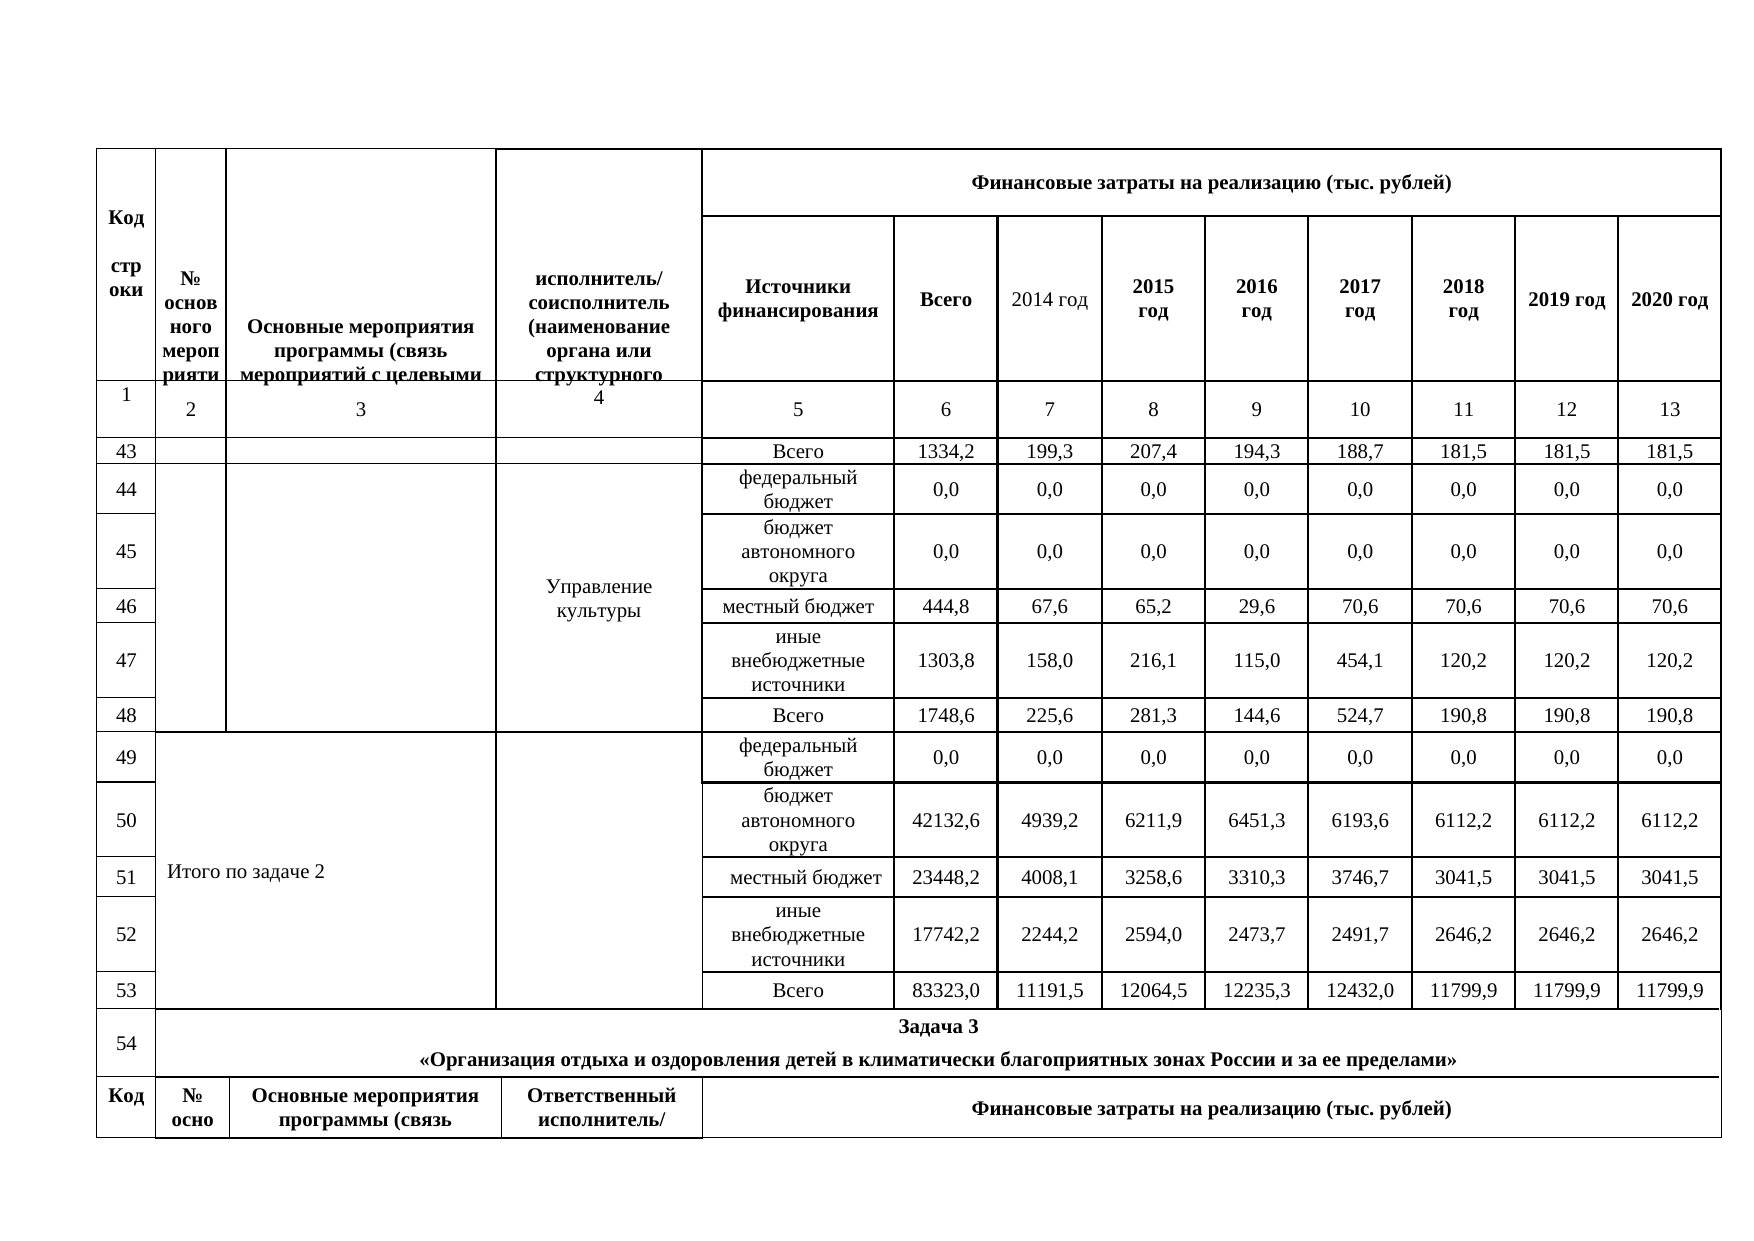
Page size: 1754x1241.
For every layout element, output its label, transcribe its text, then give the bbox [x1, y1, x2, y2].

table_cell 2244,2 [999, 898, 1101, 971]
table_cell 120,2 [1619, 624, 1720, 697]
table_cell Итого по задаче 2 [156, 733, 495, 1008]
table_cell 524,7 [1309, 699, 1411, 731]
table_cell 51 [97, 857, 155, 896]
table_cell 9 [1206, 382, 1307, 437]
table_cell 0,0 [1103, 733, 1204, 781]
table_cell 1334,2 [895, 439, 996, 463]
table_cell 4939,2 [999, 784, 1101, 856]
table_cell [502, 1078, 702, 1137]
table_cell 2017 год [1309, 217, 1411, 380]
table_cell 2646,2 [1413, 898, 1514, 971]
table_cell местный бюджет [703, 858, 893, 896]
table_cell 190,8 [1516, 699, 1617, 731]
table_cell 52 [97, 897, 155, 971]
table_cell 0,0 [895, 733, 996, 781]
table_cell «Организация отдыха и оздоровления детей в климатически благоприятных зонах России и за ее пределами» [156, 1041, 1721, 1076]
table_cell 0,0 [1413, 515, 1514, 587]
table_cell 194,3 [1206, 439, 1307, 463]
table_cell 2473,7 [1206, 898, 1307, 971]
table_cell 0,0 [1206, 515, 1307, 587]
table_cell федеральный бюджет [703, 733, 893, 781]
table_cell 67,6 [999, 590, 1101, 622]
table_cell 12235,3 [1206, 973, 1307, 1008]
table_cell Всего [703, 699, 893, 731]
table_cell 1 [97, 381, 155, 437]
table_cell 46 [97, 589, 155, 622]
table_cell 3041,5 [1516, 858, 1617, 896]
table_cell 2020 год [1619, 217, 1720, 380]
table_cell 50 [97, 783, 155, 856]
table_cell [227, 464, 495, 731]
table_cell 3746,7 [1309, 858, 1411, 896]
table_cell 6112,2 [1516, 784, 1617, 856]
table_cell 2016 год [1206, 217, 1307, 380]
table_cell 0,0 [1413, 465, 1514, 513]
table_cell 6451,3 [1206, 784, 1307, 856]
table_cell 0,0 [895, 515, 996, 587]
table_cell [497, 438, 701, 463]
table_cell Всего [703, 439, 893, 463]
table_cell Финансовые затраты на реализацию (тыс. рублей) [703, 1076, 1721, 1137]
table_cell 2 [156, 381, 225, 437]
table_cell 0,0 [1516, 515, 1617, 587]
table_cell 181,5 [1413, 439, 1514, 463]
table_cell [156, 438, 225, 463]
table_cell 29,6 [1206, 590, 1307, 622]
table_cell 0,0 [1516, 465, 1617, 513]
table_cell 199,3 [999, 439, 1101, 463]
table_cell Управление культуры [497, 464, 701, 731]
table_cell 120,2 [1413, 624, 1514, 697]
table_cell 6112,2 [1413, 784, 1514, 856]
table_cell 0,0 [1413, 733, 1514, 781]
table_cell 8 [1103, 382, 1204, 437]
table_cell 0,0 [1309, 515, 1411, 587]
table_cell 2594,0 [1103, 898, 1204, 971]
table_cell 70,6 [1413, 590, 1514, 622]
table_cell 0,0 [1619, 733, 1720, 781]
table_cell 6 [895, 382, 996, 437]
table_cell 12432,0 [1309, 973, 1411, 1008]
table_cell 0,0 [1103, 515, 1204, 587]
table_cell 216,1 [1103, 624, 1204, 697]
table_cell 45 [97, 514, 155, 587]
table_cell Код строки [97, 149, 155, 380]
table_cell Задача 3 [156, 1008, 1721, 1041]
table_cell 11799,9 [1619, 973, 1720, 1008]
table_cell 0,0 [999, 465, 1101, 513]
table_cell 0,0 [999, 515, 1101, 587]
table_cell 0,0 [1309, 733, 1411, 781]
table_cell 70,6 [1516, 590, 1617, 622]
table_cell Код строки [97, 1077, 155, 1137]
table_cell 12 [1516, 382, 1617, 437]
table_cell 158,0 [999, 624, 1101, 697]
table_cell 444,8 [895, 590, 996, 622]
table_cell 2646,2 [1619, 898, 1720, 971]
table_cell 188,7 [1309, 439, 1411, 463]
table_cell 54 [97, 1009, 155, 1076]
table_cell бюджет автономного округа [703, 515, 893, 587]
table_cell 207,4 [1103, 439, 1204, 463]
table_cell 0,0 [1619, 465, 1720, 513]
table_cell 181,5 [1619, 439, 1720, 463]
table_cell 70,6 [1309, 590, 1411, 622]
table_cell 11 [1413, 382, 1514, 437]
table_cell 281,3 [1103, 699, 1204, 731]
table_cell Финансовые затраты на реализацию (тыс. рублей) [703, 150, 1720, 215]
table_cell 4 [497, 381, 701, 437]
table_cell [156, 1078, 229, 1137]
table_cell 2018 год [1413, 217, 1514, 380]
table_cell 454,1 [1309, 624, 1411, 697]
table_cell 12064,5 [1103, 973, 1204, 1008]
table_cell [497, 733, 702, 1008]
table_cell 13 [1619, 382, 1720, 437]
table_cell 48 [97, 698, 155, 731]
table_cell 6112,2 [1619, 784, 1720, 856]
table_cell 47 [97, 623, 155, 697]
table_cell 0,0 [1516, 733, 1617, 781]
table_cell 44 [97, 464, 155, 513]
table_cell 2015 год [1103, 217, 1204, 380]
table_cell 11191,5 [999, 973, 1101, 1008]
table_cell 0,0 [1206, 733, 1307, 781]
table_cell 11799,9 [1516, 973, 1617, 1008]
table_cell 7 [999, 382, 1101, 437]
table_cell 17742,2 [895, 898, 996, 971]
table_cell 115,0 [1206, 624, 1307, 697]
table_cell 0,0 [1206, 465, 1307, 513]
table_cell 0,0 [1103, 465, 1204, 513]
table_cell 4008,1 [999, 858, 1101, 896]
table_cell 49 [97, 732, 155, 781]
table_cell 6211,9 [1103, 784, 1204, 856]
table_cell 83323,0 [895, 973, 996, 1008]
table_cell 2014 год [999, 217, 1101, 380]
table_cell 6193,6 [1309, 784, 1411, 856]
table_cell 0,0 [1309, 465, 1411, 513]
table_cell 11799,9 [1413, 973, 1514, 1008]
table_cell бюджет автономного округа [703, 784, 893, 856]
table_cell Всего [895, 217, 996, 380]
table_cell 3258,6 [1103, 858, 1204, 896]
table_cell 190,8 [1413, 699, 1514, 731]
table_cell 65,2 [1103, 590, 1204, 622]
table_cell 10 [1309, 382, 1411, 437]
table_cell 43 [97, 438, 155, 463]
table_cell иные внебюджетные источники [703, 624, 893, 697]
table_cell 3 [227, 381, 495, 437]
table_cell иные внебюджетные источники [703, 898, 893, 971]
table_cell 3310,3 [1206, 858, 1307, 896]
table_cell федеральный бюджет [703, 465, 893, 513]
table_cell Источники финансирования [703, 217, 893, 380]
table_cell 42132,6 [895, 784, 996, 856]
table_cell 0,0 [895, 465, 996, 513]
table_cell 0,0 [1619, 515, 1720, 587]
table_cell 2019 год [1516, 217, 1617, 380]
table_cell 23448,2 [895, 858, 996, 896]
table_cell 0,0 [999, 733, 1101, 781]
table_cell 190,8 [1619, 699, 1720, 731]
table_cell 2491,7 [1309, 898, 1411, 971]
table_cell местный бюджет [703, 590, 893, 622]
table_cell 3041,5 [1619, 858, 1720, 896]
table_cell Всего [703, 973, 893, 1008]
table_cell 3041,5 [1413, 858, 1514, 896]
table_cell [227, 438, 495, 463]
table_cell 53 [97, 972, 155, 1008]
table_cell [230, 1078, 501, 1137]
table_cell 70,6 [1619, 590, 1720, 622]
table_cell 1748,6 [895, 699, 996, 731]
table_cell [156, 464, 225, 731]
table_cell 225,6 [999, 699, 1101, 731]
table_cell 5 [703, 382, 893, 437]
table_cell 181,5 [1516, 439, 1617, 463]
table_cell 144,6 [1206, 699, 1307, 731]
table_cell 120,2 [1516, 624, 1617, 697]
table_cell 2646,2 [1516, 898, 1617, 971]
table_cell 1303,8 [895, 624, 996, 697]
